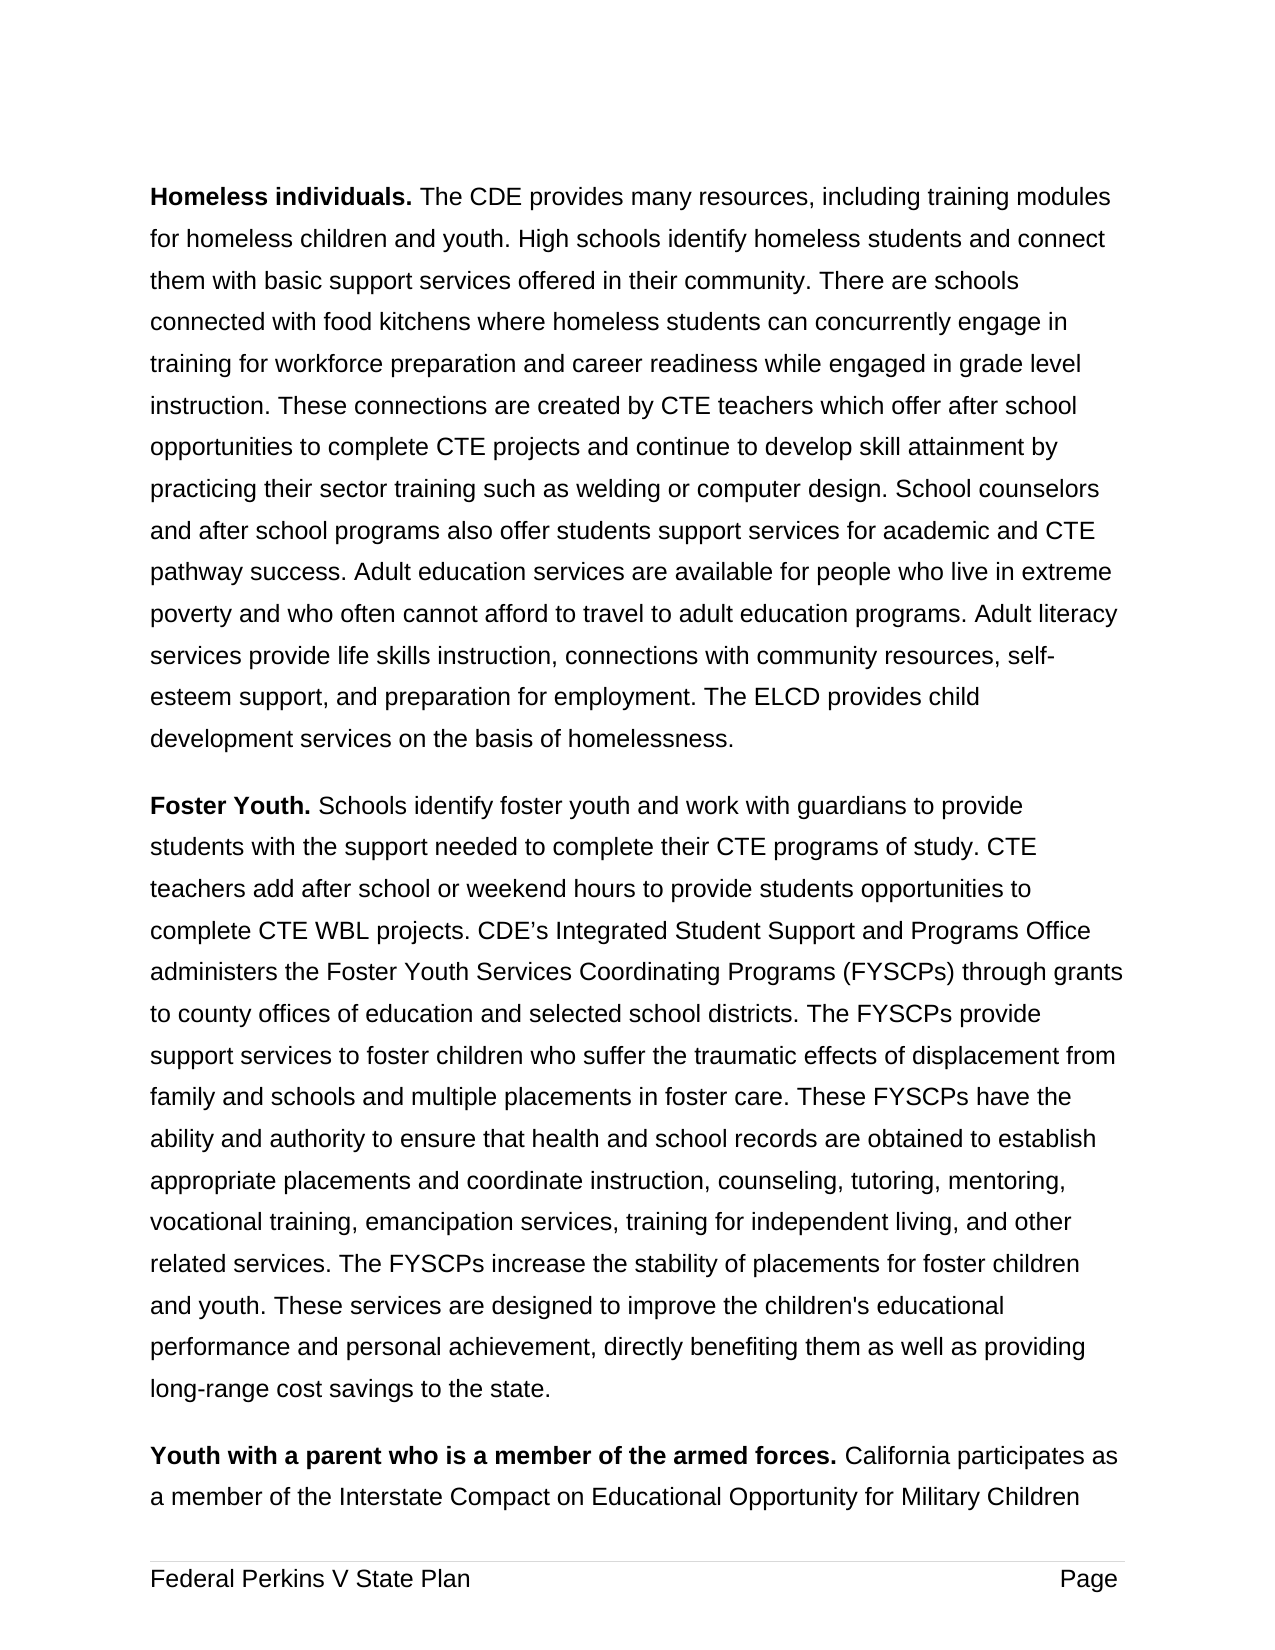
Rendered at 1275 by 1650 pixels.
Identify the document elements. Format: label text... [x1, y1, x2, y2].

text Foster Youth. Schools identify foster youth and work with guardians to provide students with the support needed to complete their CTE programs of study. CTE teachers add after school or weekend hours to provide students opportunities to complete CTE WBL projects. CDE’s Integrated Student Support and Programs Office administers the Foster Youth Services Coordinating Programs (FYSCPs) through grants to county offices of education and selected school districts. The FYSCPs provide support services to foster children who suffer the traumatic effects of displacement from family and schools and multiple placements in foster care. These FYSCPs have the ability and authority to ensure that health and school records are obtained to establish appropriate placements and coordinate instruction, counseling, tutoring, mentoring, vocational training, emancipation services, training for independent living, and other related services. The FYSCPs increase the stability of placements for foster children and youth. These services are designed to improve the children's educational performance and personal achievement, directly benefiting them as well as providing long-range cost savings to the state. [150, 778, 1125, 1403]
text Homeless individuals. The CDE provides many resources, including training modules for homeless children and youth. High schools identify homeless students and connect them with basic support services offered in their community. There are schools connected with food kitchens where homeless students can concurrently engage in training for workforce preparation and career readiness while engaged in grade level instruction. These connections are created by CTE teachers which offer after school opportunities to complete CTE projects and continue to develop skill attainment by practicing their sector training such as welding or computer design. School counselors and after school programs also offer students support services for academic and CTE pathway success. Adult education services are available for people who live in extreme poverty and who often cannot afford to travel to adult education programs. Adult literacy services provide life skills instruction, connections with community resources, self-esteem support, and preparation for employment. The ELCD provides child development services on the basis of homelessness. [150, 169, 1125, 753]
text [150, 1428, 1125, 1511]
